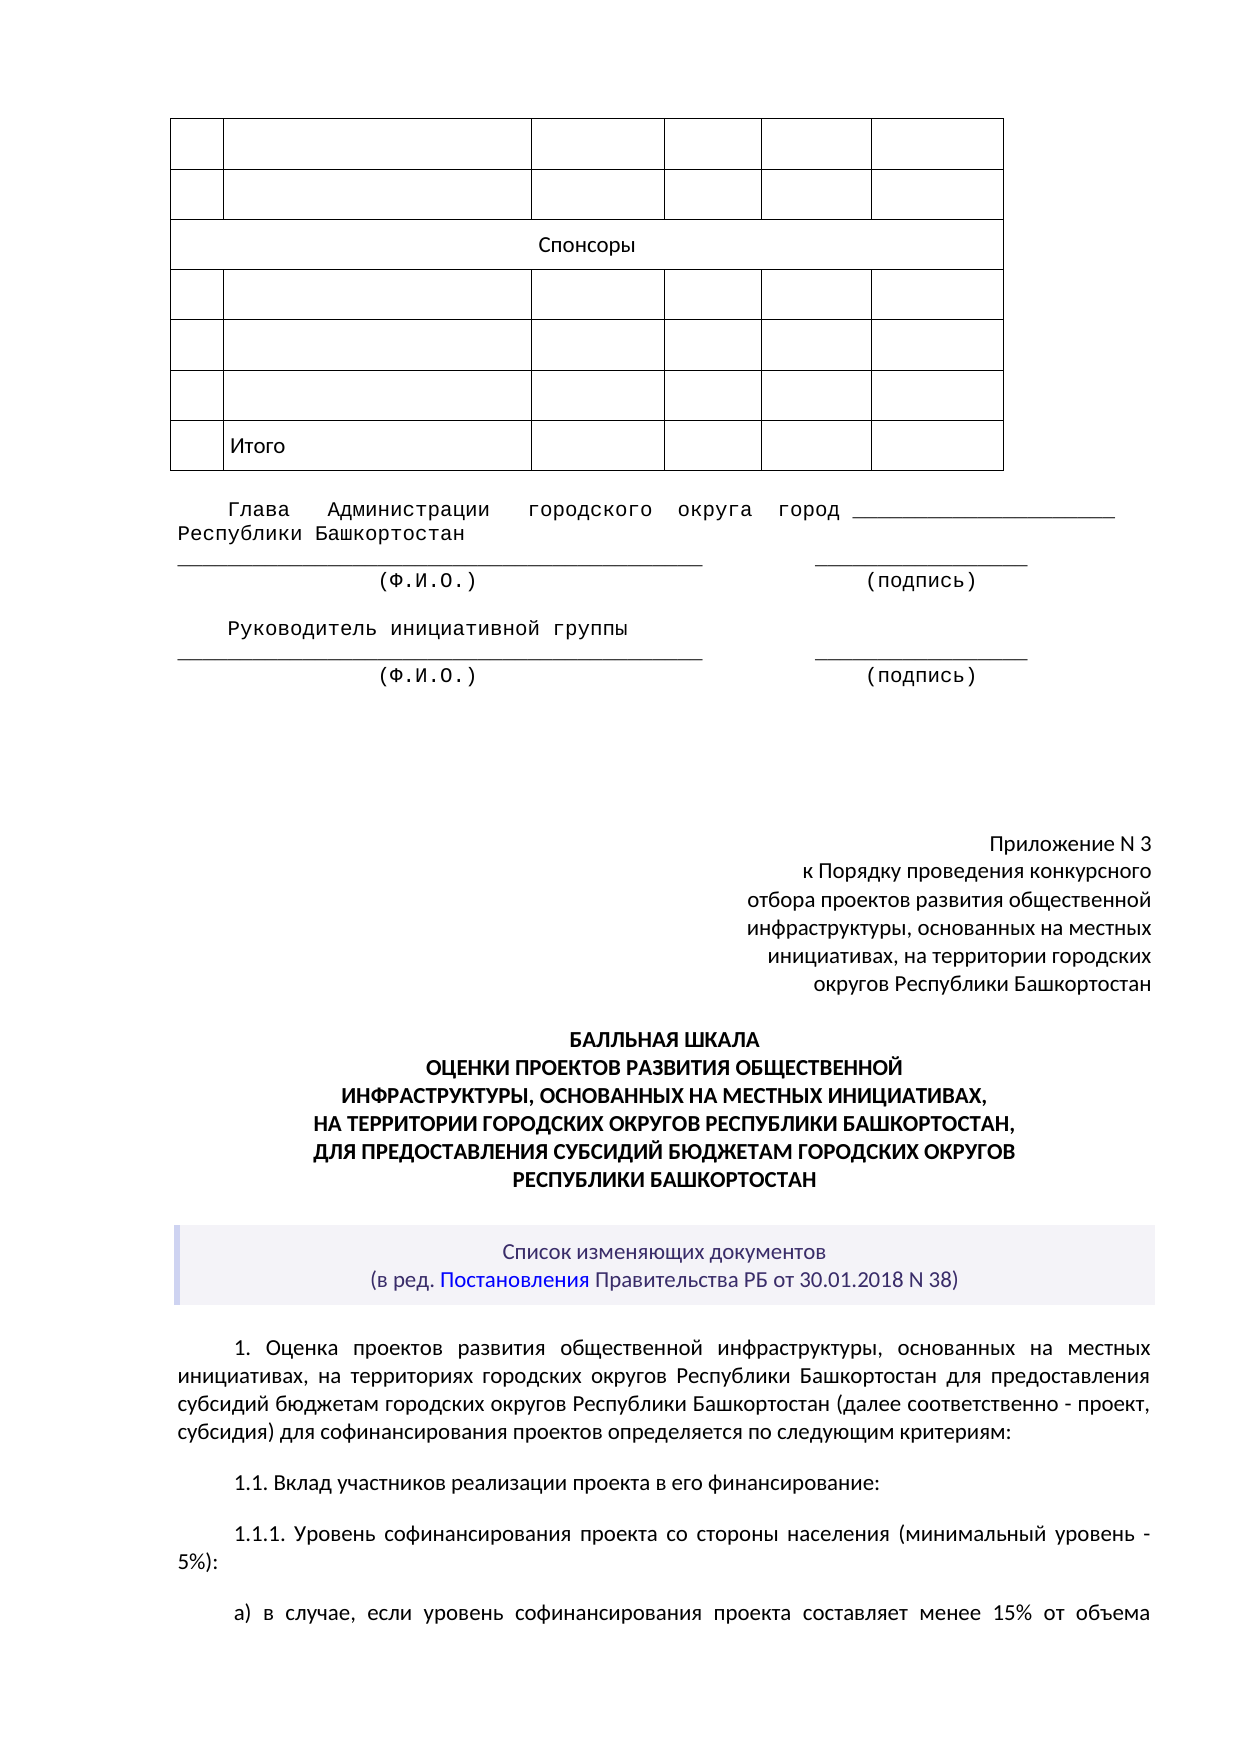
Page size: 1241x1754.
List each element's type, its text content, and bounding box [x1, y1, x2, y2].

title РЕСПУБЛИКИ БАШКОРТОСТАН [177, 1165, 1152, 1193]
table_cell [224, 371, 531, 420]
text отбора проектов развития общественной [177, 885, 1152, 913]
table_cell Итого [224, 421, 531, 470]
table_cell [762, 270, 871, 319]
table_cell Спонсоры [171, 220, 1003, 269]
text Руководитель инициативной группы [177, 618, 1152, 641]
table_cell [532, 119, 664, 168]
table_cell [171, 170, 223, 219]
table_cell [762, 320, 871, 370]
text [177, 1598, 1152, 1626]
table_cell [872, 170, 1003, 219]
text (Ф.И.О.) (подпись) [177, 665, 1152, 688]
text 1.1. Вклад участников реализации проекта в его финансирование: [233, 1468, 1152, 1496]
table_cell [665, 421, 761, 470]
table_cell [872, 270, 1003, 319]
table_cell [665, 170, 761, 219]
table_cell [762, 119, 871, 168]
text 1. Оценка проектов развития общественной инфраструктуры, основанных на местных инициативах, на территориях городских округов Республики Башкортостан для предоставления субсидий бюджетам городских округов Республики Башкортостан (далее соответственно - проект, субсидия) для софинансирования проектов определяется по следующим критериям: [177, 1333, 1152, 1445]
table_cell [171, 421, 223, 470]
text Республики Башкортостан [177, 523, 1152, 547]
table_cell [224, 170, 531, 219]
text к Порядку проведения конкурсного [177, 857, 1152, 885]
title ИНФРАСТРУКТУРЫ, ОСНОВАННЫХ НА МЕСТНЫХ ИНИЦИАТИВАХ, [177, 1081, 1152, 1109]
table_cell [171, 119, 223, 168]
table_cell [532, 371, 664, 420]
table_cell [171, 371, 223, 420]
table_cell [171, 270, 223, 319]
table_cell [665, 270, 761, 319]
table_cell [872, 371, 1003, 420]
table_cell [532, 421, 664, 470]
table_cell [762, 170, 871, 219]
title НА ТЕРРИТОРИИ ГОРОДСКИХ ОКРУГОВ РЕСПУБЛИКИ БАШКОРТОСТАН, [177, 1109, 1152, 1137]
text Глава Администрации городского округа город _____________________ [177, 499, 1152, 523]
table_cell [872, 320, 1003, 370]
text (Ф.И.О.) (подпись) [177, 570, 1152, 594]
table_cell [872, 119, 1003, 168]
text инфраструктуры, основанных на местных [177, 913, 1152, 941]
text Приложение N 3 [177, 829, 1152, 857]
table_cell [665, 119, 761, 168]
text __________________________________________ _________________ [177, 547, 1152, 570]
table_cell [665, 320, 761, 370]
table_cell [762, 421, 871, 470]
text инициативах, на территории городских [177, 941, 1152, 969]
table_cell [532, 320, 664, 370]
table_cell [224, 320, 531, 370]
table_cell [532, 270, 664, 319]
table_cell [171, 320, 223, 370]
title ДЛЯ ПРЕДОСТАВЛЕНИЯ СУБСИДИЙ БЮДЖЕТАМ ГОРОДСКИХ ОКРУГОВ [177, 1137, 1152, 1165]
table_cell [872, 421, 1003, 470]
table_cell [665, 371, 761, 420]
table_header Список изменяющих документов (в ред. Постановления Правительства РБ от 30.01.2018 N 38) [180, 1225, 1149, 1305]
text __________________________________________ _________________ [177, 641, 1152, 665]
table_cell [224, 119, 531, 168]
text 1.1.1. Уровень софинансирования проекта со стороны населения (минимальный уровень - 5%): [177, 1519, 1152, 1575]
title ОЦЕНКИ ПРОЕКТОВ РАЗВИТИЯ ОБЩЕСТВЕННОЙ [177, 1053, 1152, 1081]
text округов Республики Башкортостан [177, 969, 1152, 997]
table_cell [532, 170, 664, 219]
table_cell [224, 270, 531, 319]
title БАЛЛЬНАЯ ШКАЛА [177, 1025, 1152, 1053]
table_cell [762, 371, 871, 420]
